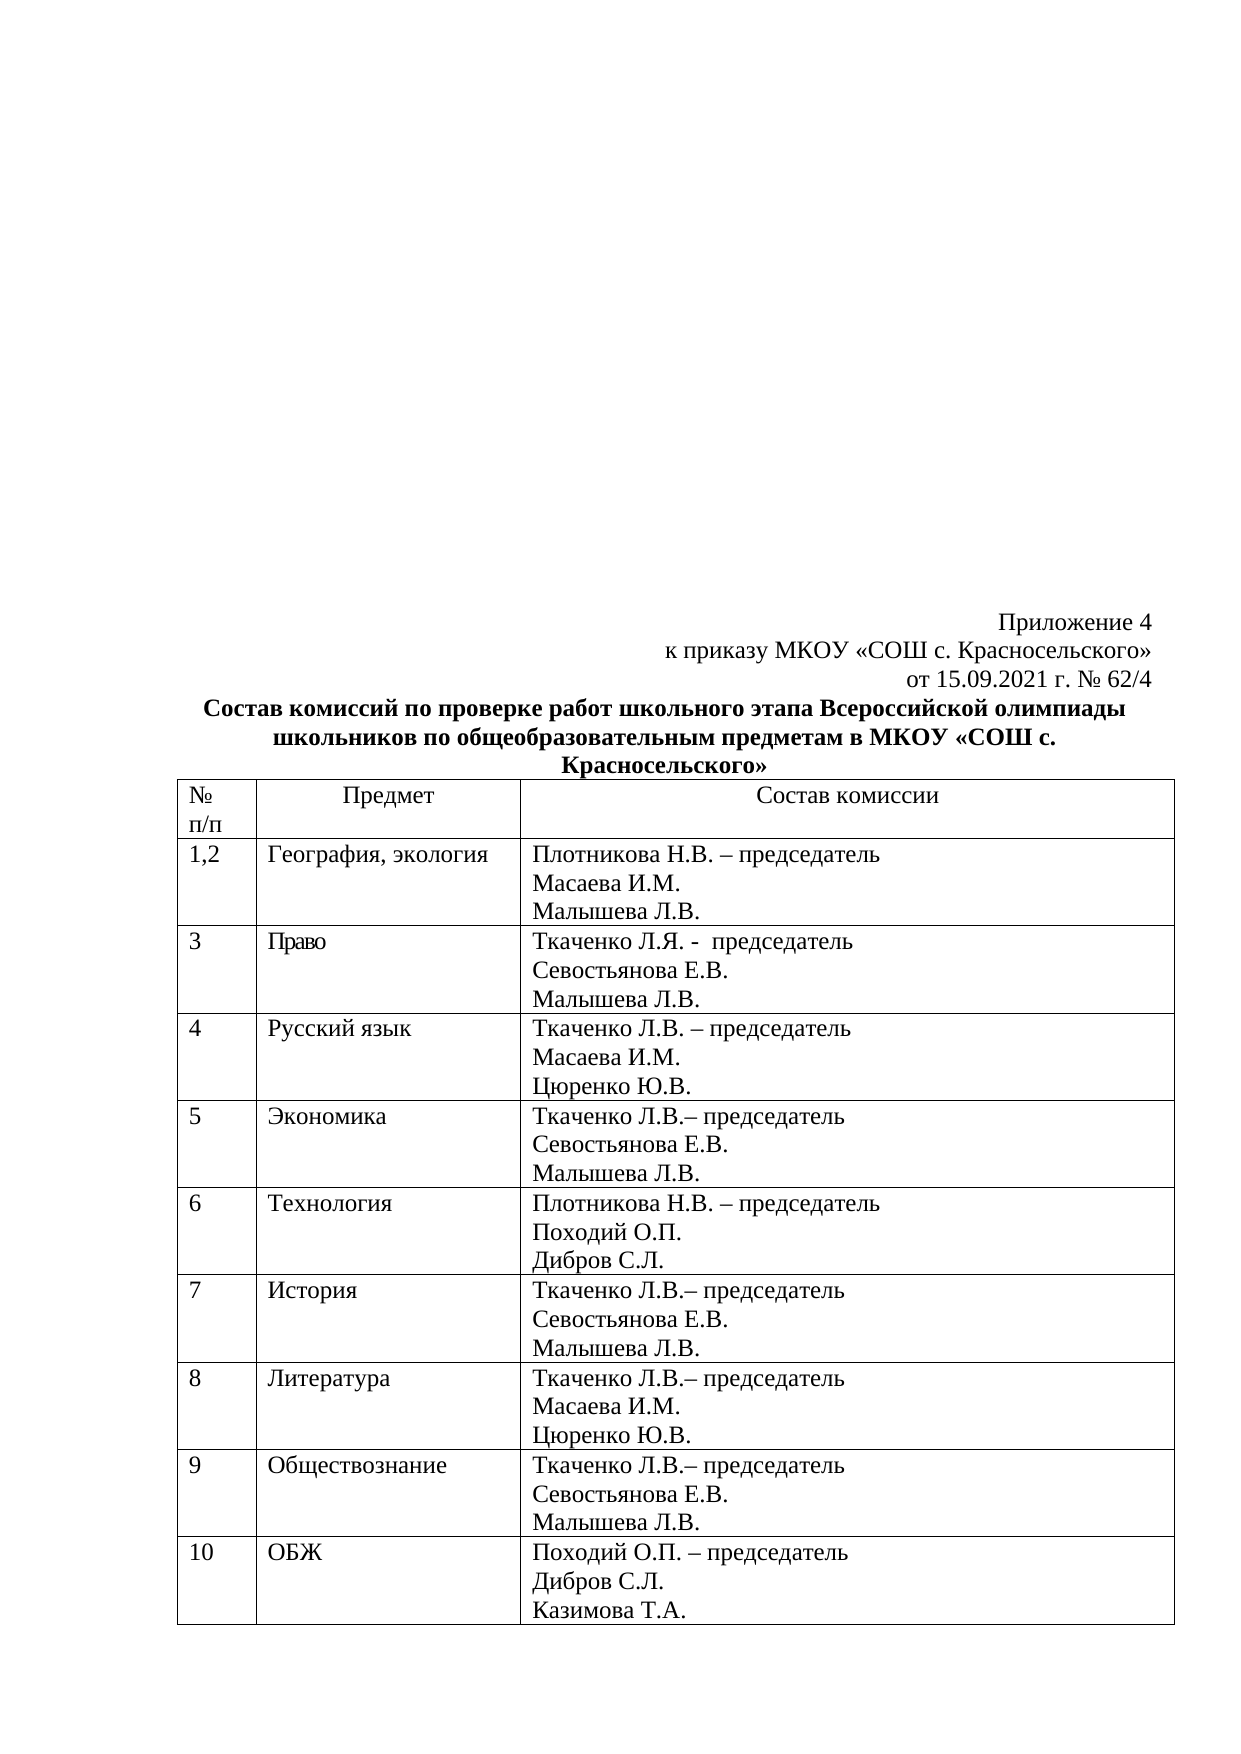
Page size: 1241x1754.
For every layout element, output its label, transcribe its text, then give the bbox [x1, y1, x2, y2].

table_cell Технология [257, 1188, 520, 1274]
table_cell Ткаченко Л.В.– председатель Масаева И.М. Цюренко Ю.В. [521, 1363, 1174, 1449]
table_cell 8 [178, 1363, 256, 1449]
table_cell Ткаченко Л.В.– председатель Севостьянова Е.В. Малышева Л.В. [521, 1101, 1174, 1187]
table_cell Экономика [257, 1101, 520, 1187]
table_header Предмет [257, 780, 520, 838]
table_cell Ткаченко Л.В.– председатель Севостьянова Е.В. Малышева Л.В. [521, 1450, 1174, 1536]
table_header Состав комиссии [521, 780, 1174, 838]
table_cell 9 [178, 1450, 256, 1536]
table_cell 10 [178, 1537, 256, 1623]
table_cell История [257, 1275, 520, 1362]
table_cell Право [257, 926, 520, 1012]
table_cell 1,2 [178, 839, 256, 925]
table_cell Ткаченко Л.Я. - председатель Севостьянова Е.В. Малышева Л.В. [521, 926, 1174, 1012]
table_cell 5 [178, 1101, 256, 1187]
table_cell Ткаченко Л.В.– председатель Севостьянова Е.В. Малышева Л.В. [521, 1275, 1174, 1362]
table_cell Литература [257, 1363, 520, 1449]
text Приложение 4 [177, 607, 1152, 636]
table_cell География, экология [257, 839, 520, 925]
text от 15.09.2021 г. № 62/4 [177, 664, 1152, 693]
table_cell Ткаченко Л.В. – председатель Масаева И.М. Цюренко Ю.В. [521, 1014, 1174, 1100]
table_cell Походий О.П. – председатель Дибров С.Л. Казимова Т.А. [521, 1537, 1174, 1623]
table_cell 4 [178, 1014, 256, 1100]
table_cell Обществознание [257, 1450, 520, 1536]
table_cell 6 [178, 1188, 256, 1274]
table_header № п/п [178, 780, 256, 838]
table_cell Русский язык [257, 1014, 520, 1100]
table_cell Плотникова Н.В. – председатель Походий О.П. Дибров С.Л. [521, 1188, 1174, 1274]
text Состав комиссий по проверке работ школьного этапа Всероссийской олимпиады школьников по общеобразовательным предметам в МКОУ «СОШ с. Красносельского» [177, 693, 1152, 779]
table_cell ОБЖ [257, 1537, 520, 1623]
table_cell Плотникова Н.В. – председатель Масаева И.М. Малышева Л.В. [521, 839, 1174, 925]
table_cell 7 [178, 1275, 256, 1362]
text к приказу МКОУ «СОШ с. Красносельского» [177, 636, 1152, 664]
table_cell 3 [178, 926, 256, 1012]
